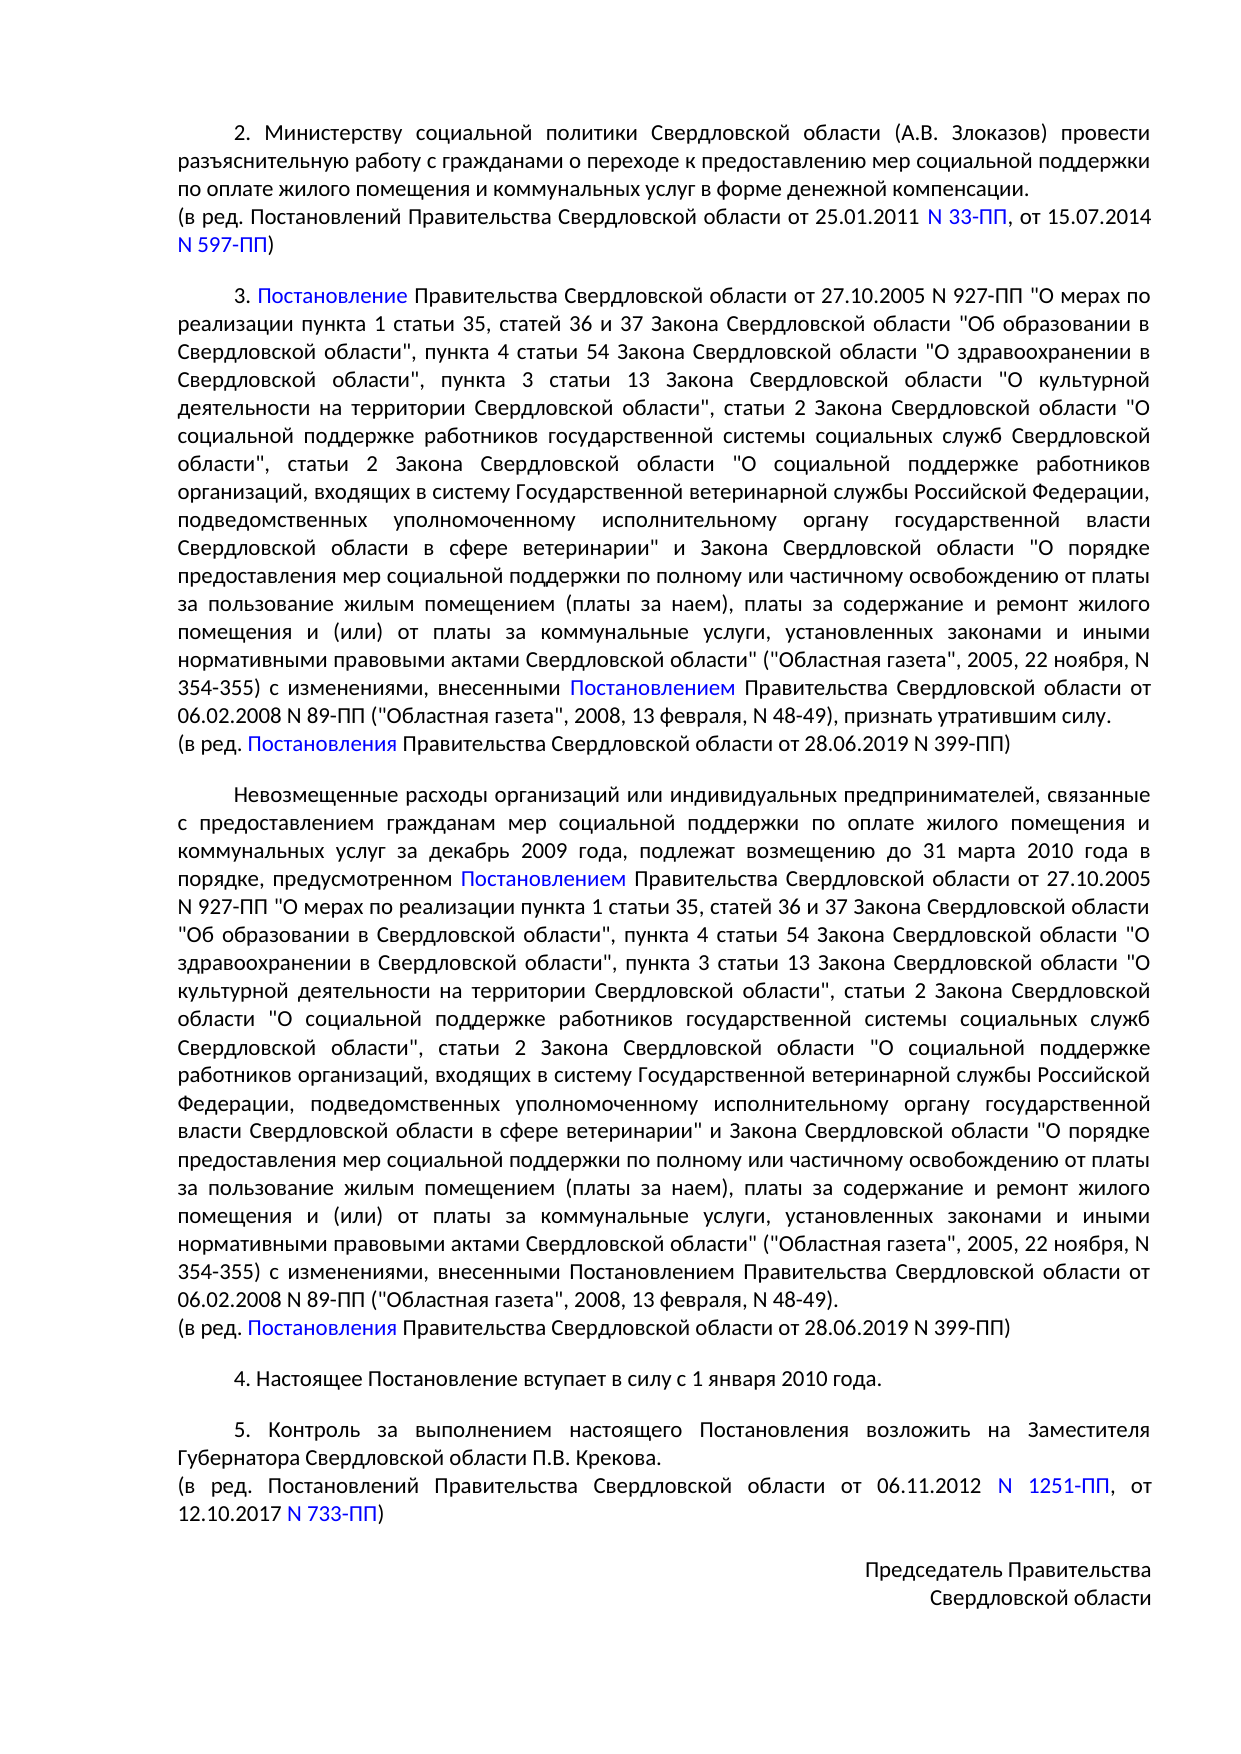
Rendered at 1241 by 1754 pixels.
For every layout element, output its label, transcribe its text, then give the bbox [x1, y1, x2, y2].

text (в ред. Постановления Правительства Свердловской области от 28.06.2019 N 399-ПП) [177, 1313, 1152, 1341]
text (в ред. Постановлений Правительства Свердловской области от 25.01.2011 N 33-ПП, от 15.07.2014 N 597-ПП) [177, 202, 1152, 258]
text 3. Постановление Правительства Свердловской области от 27.10.2005 N 927-ПП "О мерах по реализации пункта 1 статьи 35, статей 36 и 37 Закона Свердловской области "Об образовании в Свердловской области", пункта 4 статьи 54 Закона Свердловской области "О здравоохранении в Свердловской области", пункта 3 статьи 13 Закона Свердловской области "О культурной деятельности на территории Свердловской области", статьи 2 Закона Свердловской области "О социальной поддержке работников государственной системы социальных служб Свердловской области", статьи 2 Закона Свердловской области "О социальной поддержке работников организаций, входящих в систему Государственной ветеринарной службы Российской Федерации, подведомственных уполномоченному исполнительному органу государственной власти Свердловской области в сфере ветеринарии" и Закона Свердловской области "О порядке предоставления мер социальной поддержки по полному или частичному освобождению от платы за пользование жилым помещением (платы за наем), платы за содержание и ремонт жилого помещения и (или) от платы за коммунальные услуги, установленных законами и иными нормативными правовыми актами Свердловской области" ("Областная газета", 2005, 22 ноября, N 354-355) с изменениями, внесенными Постановлением Правительства Свердловской области от 06.02.2008 N 89-ПП ("Областная газета", 2008, 13 февраля, N 48-49), признать утратившим силу. [177, 281, 1152, 729]
text 4. Настоящее Постановление вступает в силу с 1 января 2010 года. [177, 1364, 1152, 1392]
text Председатель Правительства [177, 1555, 1152, 1583]
text Свердловской области [177, 1583, 1152, 1611]
text (в ред. Постановлений Правительства Свердловской области от 06.11.2012 N 1251-ПП, от 12.10.2017 N 733-ПП) [177, 1471, 1152, 1527]
text 5. Контроль за выполнением настоящего Постановления возложить на Заместителя Губернатора Свердловской области П.В. Крекова. [177, 1415, 1152, 1471]
text 2. Министерству социальной политики Свердловской области (А.В. Злоказов) провести разъяснительную работу с гражданами о переходе к предоставлению мер социальной поддержки по оплате жилого помещения и коммунальных услуг в форме денежной компенсации. [177, 118, 1152, 202]
text (в ред. Постановления Правительства Свердловской области от 28.06.2019 N 399-ПП) [177, 729, 1152, 757]
text Невозмещенные расходы организаций или индивидуальных предпринимателей, связанные с предоставлением гражданам мер социальной поддержки по оплате жилого помещения и коммунальных услуг за декабрь 2009 года, подлежат возмещению до 31 марта 2010 года в порядке, предусмотренном Постановлением Правительства Свердловской области от 27.10.2005 N 927-ПП "О мерах по реализации пункта 1 статьи 35, статей 36 и 37 Закона Свердловской области "Об образовании в Свердловской области", пункта 4 статьи 54 Закона Свердловской области "О здравоохранении в Свердловской области", пункта 3 статьи 13 Закона Свердловской области "О культурной деятельности на территории Свердловской области", статьи 2 Закона Свердловской области "О социальной поддержке работников государственной системы социальных служб Свердловской области", статьи 2 Закона Свердловской области "О социальной поддержке работников организаций, входящих в систему Государственной ветеринарной службы Российской Федерации, подведомственных уполномоченному исполнительному органу государственной власти Свердловской области в сфере ветеринарии" и Закона Свердловской области "О порядке предоставления мер социальной поддержки по полному или частичному освобождению от платы за пользование жилым помещением (платы за наем), платы за содержание и ремонт жилого помещения и (или) от платы за коммунальные услуги, установленных законами и иными нормативными правовыми актами Свердловской области" ("Областная газета", 2005, 22 ноября, N 354-355) с изменениями, внесенными Постановлением Правительства Свердловской области от 06.02.2008 N 89-ПП ("Областная газета", 2008, 13 февраля, N 48-49). [177, 780, 1152, 1313]
